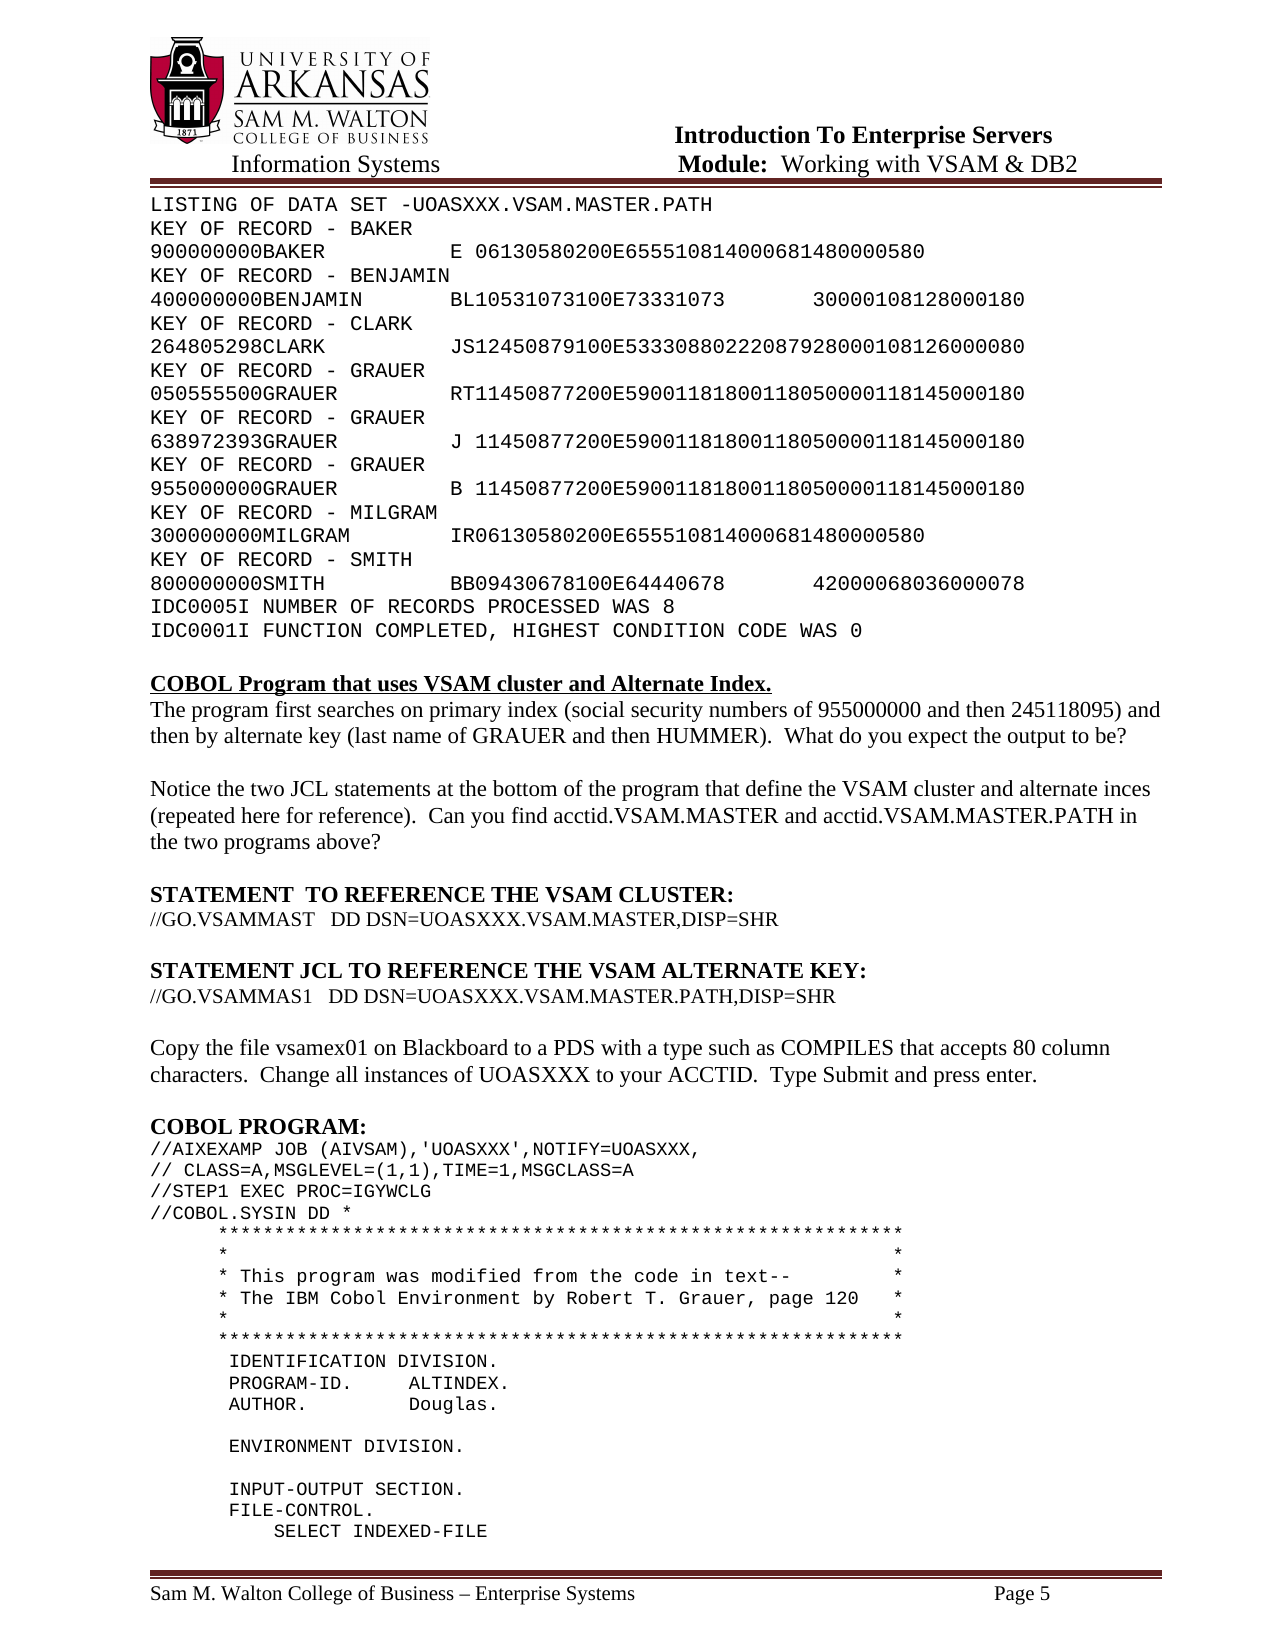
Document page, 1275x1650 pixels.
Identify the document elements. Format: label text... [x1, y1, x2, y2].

text COBOL PROGRAM: [150, 1113, 1162, 1140]
text KEY OF RECORD - SMITH [150, 549, 1162, 573]
text STATEMENT JCL TO REFERENCE THE VSAM ALTERNATE KEY: [150, 957, 1162, 984]
text LISTING OF DATA SET -UOASXXX.VSAM.MASTER.PATH [150, 194, 1162, 218]
text INPUT-OUTPUT SECTION. [150, 1480, 1162, 1501]
text AUTHOR. Douglas. [150, 1395, 1162, 1416]
text //GO.VSAMMAS1 DD DSN=UOASXXX.VSAM.MASTER.PATH,DISP=SHR [150, 984, 1162, 1008]
text Notice the two JCL statements at the bottom of the program that define the VSAM cluster and alternate inces (repeated here for reference). Can you find acctid.VSAM.MASTER and acctid.VSAM.MASTER.PATH in the two programs above? [150, 775, 1162, 854]
text KEY OF RECORD - GRAUER [150, 407, 1162, 431]
text 300000000MILGRAM IR06130580200E655510814000681480000580 [150, 525, 1162, 549]
text KEY OF RECORD - BENJAMIN [150, 265, 1162, 289]
text The program first searches on primary index (social security numbers of 955000000 and then 245118095) and then by alternate key (last name of GRAUER and then HUMMER). What do you expect the output to be? [150, 696, 1162, 749]
text //GO.VSAMMAST DD DSN=UOASXXX.VSAM.MASTER,DISP=SHR [150, 907, 1162, 931]
text KEY OF RECORD - MILGRAM [150, 502, 1162, 525]
text KEY OF RECORD - GRAUER [150, 360, 1162, 383]
text SELECT INDEXED-FILE [150, 1522, 1162, 1543]
text COBOL Program that uses VSAM cluster and Alternate Index. [150, 670, 1162, 696]
text ************************************************************* [150, 1331, 1162, 1352]
text * This program was modified from the code in text-- * [150, 1267, 1162, 1288]
text ENVIRONMENT DIVISION. [150, 1437, 1162, 1458]
text 955000000GRAUER B 11450877200E59001181800118050000118145000180 [150, 478, 1162, 502]
text 800000000SMITH BB09430678100E64440678 42000068036000078 [150, 573, 1162, 596]
text KEY OF RECORD - BAKER [150, 218, 1162, 242]
text IDENTIFICATION DIVISION. [150, 1352, 1162, 1373]
text //STEP1 EXEC PROC=IGYWCLG [150, 1182, 1162, 1203]
text * The IBM Cobol Environment by Robert T. Grauer, page 120 * [150, 1288, 1162, 1310]
text STATEMENT TO REFERENCE THE VSAM CLUSTER: [150, 881, 1162, 907]
text KEY OF RECORD - CLARK [150, 312, 1162, 336]
text PROGRAM-ID. ALTINDEX. [150, 1373, 1162, 1395]
text ************************************************************* [150, 1225, 1162, 1246]
text KEY OF RECORD - GRAUER [150, 454, 1162, 478]
text IDC0001I FUNCTION COMPLETED, HIGHEST CONDITION CODE WAS 0 [150, 620, 1162, 643]
text //AIXEXAMP JOB (AIVSAM),'UOASXXX',NOTIFY=UOASXXX, [150, 1140, 1162, 1161]
text Copy the file vsamex01 on Blackboard to a PDS with a type such as COMPILES that accepts 80 column characters. Change all instances of UOASXXX to your ACCTID. Type Submit and press enter. [150, 1034, 1162, 1087]
picture [150, 37, 431, 144]
text //COBOL.SYSIN DD * [150, 1203, 1162, 1225]
text * * [150, 1246, 1162, 1267]
text 264805298CLARK JS12450879100E53330880222087928000108126000080 [150, 336, 1162, 360]
text 900000000BAKER E 06130580200E655510814000681480000580 [150, 242, 1162, 265]
text 638972393GRAUER J 11450877200E59001181800118050000118145000180 [150, 431, 1162, 454]
text * * [150, 1310, 1162, 1331]
text // CLASS=A,MSGLEVEL=(1,1),TIME=1,MSGCLASS=A [150, 1161, 1162, 1182]
text IDC0005I NUMBER OF RECORDS PROCESSED WAS 8 [150, 596, 1162, 620]
text 400000000BENJAMIN BL10531073100E73331073 30000108128000180 [150, 289, 1162, 312]
text 050555500GRAUER RT11450877200E59001181800118050000118145000180 [150, 383, 1162, 407]
text FILE-CONTROL. [150, 1501, 1162, 1522]
